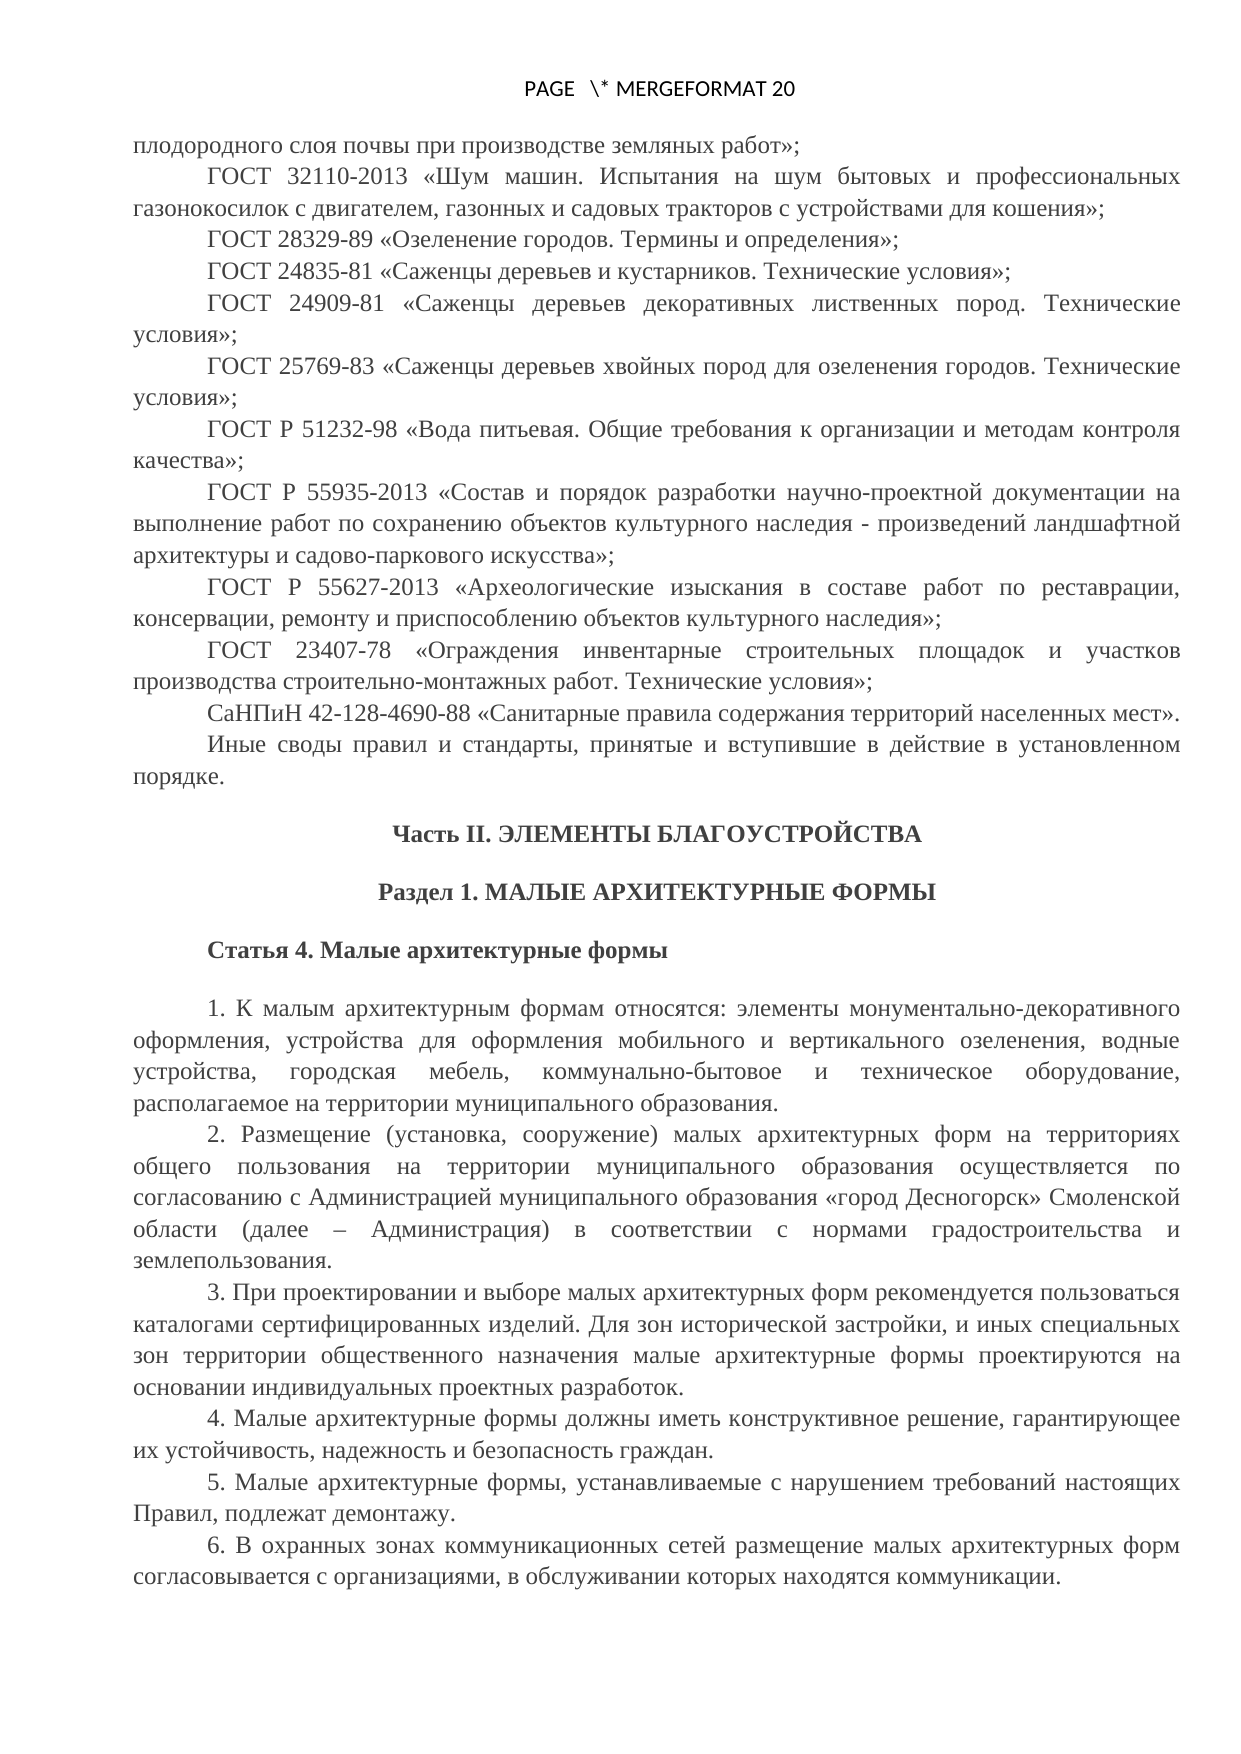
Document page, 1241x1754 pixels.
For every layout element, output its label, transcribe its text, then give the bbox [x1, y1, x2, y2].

text Раздел 1. МАЛЫЕ АРХИТЕКТУРНЫЕ ФОРМЫ [133, 877, 1181, 906]
text 2. Размещение (установка, сооружение) малых архитектурных форм на территориях общего пользования на территории муниципального образования осуществляется по согласованию с Администрацией муниципального образования «город Десногорск» Смоленской области (далее – Администрация) в соответствии с нормами градостроительства и землепользования. [133, 1119, 1181, 1274]
text 1. К малым архитектурным формам относятся: элементы монументально-декоративного оформления, устройства для оформления мобильного и вертикального озеленения, водные устройства, городская мебель, коммунально-бытовое и техническое оборудование, располагаемое на территории муниципального образования. [133, 993, 1181, 1117]
text Статья 4. Малые архитектурные формы [133, 935, 1181, 964]
text ГОСТ 24909-81 «Саженцы деревьев декоративных лиственных пород. Технические условия»; [133, 288, 1181, 348]
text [133, 130, 1181, 158]
text ГОСТ Р 55935-2013 «Состав и порядок разработки научно-проектной документации на выполнение работ по сохранению объектов культурного наследия - произведений ландшафтной архитектуры и садово-паркового искусства»; [133, 477, 1181, 569]
text ГОСТ 28329-89 «Озеленение городов. Термины и определения»; [133, 224, 1181, 253]
text 6. В охранных зонах коммуникационных сетей размещение малых архитектурных форм согласовывается с организациями, в обслуживании которых находятся коммуникации. [133, 1530, 1181, 1590]
text 3. При проектировании и выборе малых архитектурных форм рекомендуется пользоваться каталогами сертифицированных изделий. Для зон исторической застройки, и иных специальных зон территории общественного назначения малые архитектурные формы проектируются на основании индивидуальных проектных разработок. [133, 1277, 1181, 1401]
text Иные своды правил и стандарты, принятые и вступившие в действие в установленном порядке. [133, 729, 1181, 790]
text 5. Малые архитектурные формы, устанавливаемые с нарушением требований настоящих Правил, подлежат демонтажу. [133, 1467, 1181, 1527]
text ГОСТ Р 51232-98 «Вода питьевая. Общие требования к организации и методам контроля качества»; [133, 414, 1181, 474]
text ГОСТ 24835-81 «Саженцы деревьев и кустарников. Технические условия»; [133, 256, 1181, 285]
text Часть II. ЭЛЕМЕНТЫ БЛАГОУСТРОЙСТВА [133, 819, 1181, 848]
text ГОСТ Р 55627-2013 «Археологические изыскания в составе работ по реставрации, консервации, ремонту и приспособлению объектов культурного наследия»; [133, 572, 1181, 632]
text 4. Малые архитектурные формы должны иметь конструктивное решение, гарантирующее их устойчивость, надежность и безопасность граждан. [133, 1403, 1181, 1464]
text ГОСТ 32110-2013 «Шум машин. Испытания на шум бытовых и профессиональных газонокосилок с двигателем, газонных и садовых тракторов с устройствами для кошения»; [133, 161, 1181, 222]
text ГОСТ 23407-78 «Ограждения инвентарные строительных площадок и участков производства строительно-монтажных работ. Технические условия»; [133, 635, 1181, 695]
text СаНПиН 42-128-4690-88 «Санитарные правила содержания территорий населенных мест». [133, 698, 1181, 727]
text ГОСТ 25769-83 «Саженцы деревьев хвойных пород для озеленения городов. Технические условия»; [133, 351, 1181, 411]
